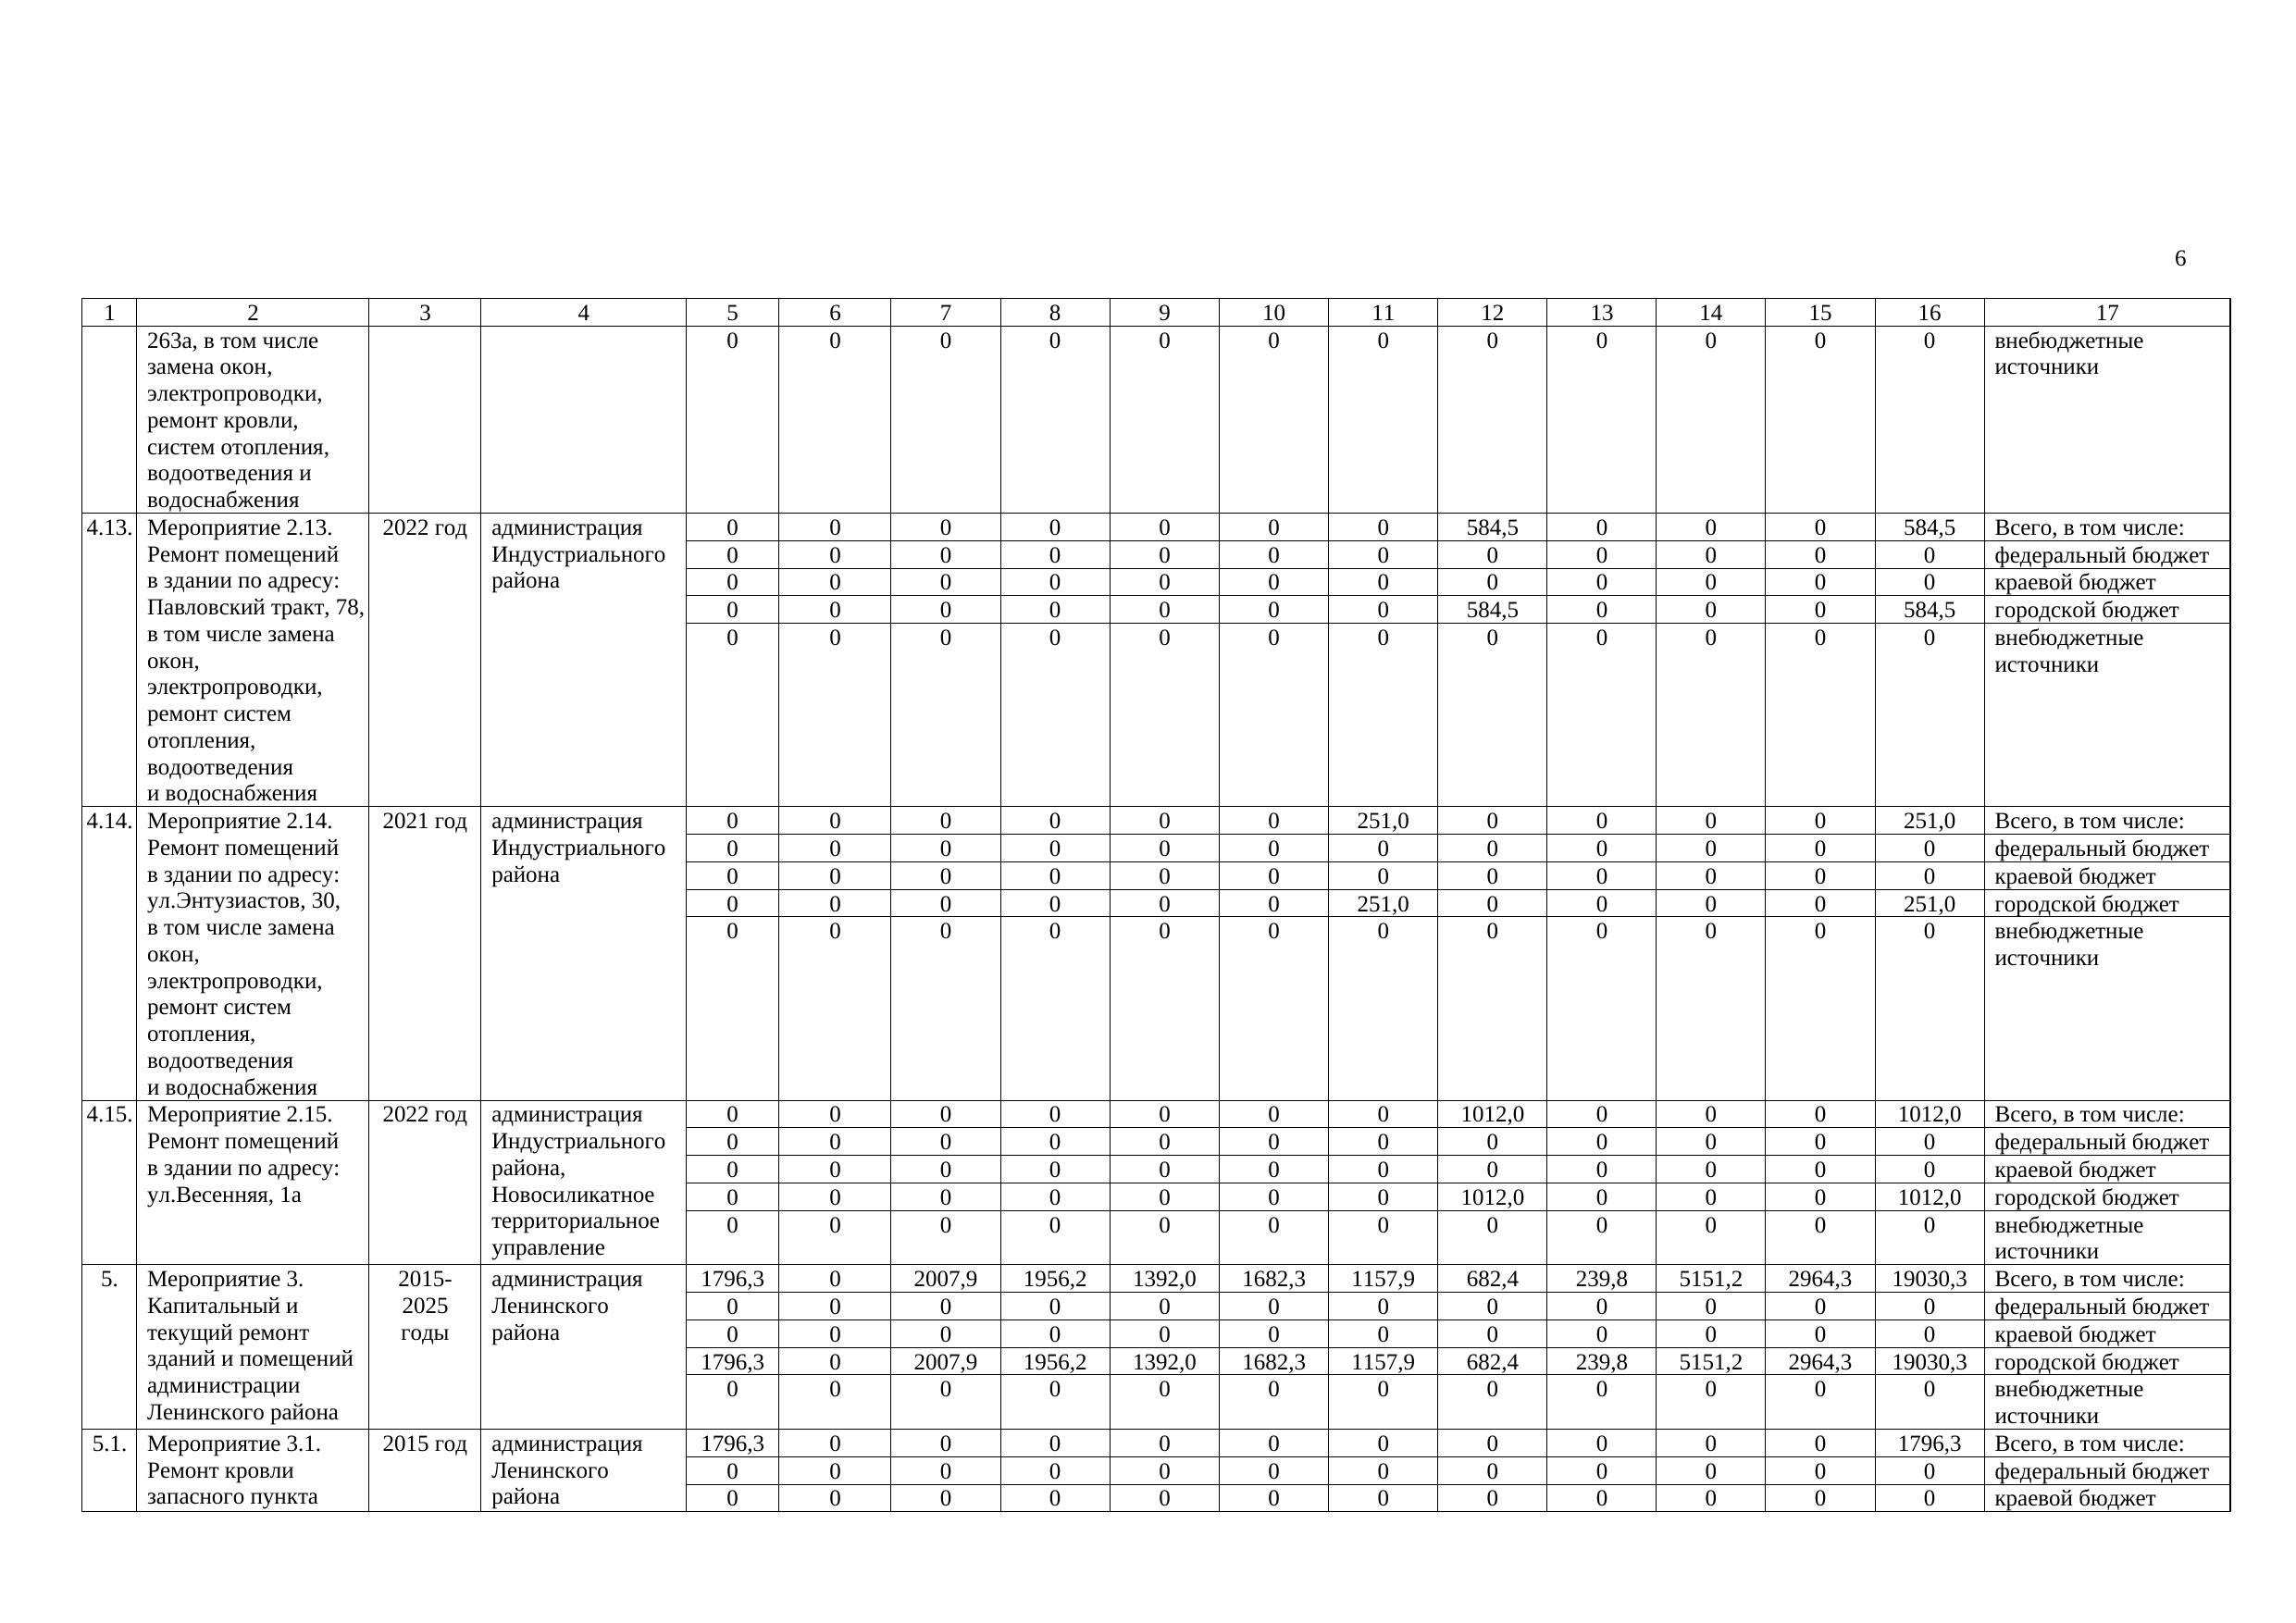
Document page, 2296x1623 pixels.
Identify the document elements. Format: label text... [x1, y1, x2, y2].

table_cell федеральный бюджет [1985, 835, 2229, 861]
table_cell 0 [1329, 327, 1437, 513]
table_cell 0 [1329, 1430, 1437, 1456]
table_cell 0 [1329, 1485, 1437, 1511]
table_cell 0 [1111, 1156, 1219, 1183]
table_cell 0 [1220, 1211, 1328, 1264]
table_cell 0 [1220, 1293, 1328, 1319]
table_cell 1392,0 [1111, 1348, 1219, 1374]
table_cell 0 [1547, 541, 1656, 567]
table_cell 0 [1438, 835, 1546, 861]
table_cell 2964,3 [1766, 1265, 1875, 1292]
table_header 11 [1329, 299, 1437, 326]
table_cell 0 [1657, 1375, 1765, 1429]
table_header 16 [1876, 299, 1984, 326]
table_cell городской бюджет [1985, 1183, 2229, 1210]
table_cell 0 [779, 541, 890, 567]
table_cell 0 [1657, 596, 1765, 623]
table_cell администрация Индустриального района [481, 807, 686, 1099]
table_cell 0 [1657, 514, 1765, 540]
table_cell 0 [1657, 1128, 1765, 1155]
table_cell 0 [1766, 624, 1875, 806]
table_cell 0 [1001, 1156, 1110, 1183]
table_cell 0 [1876, 862, 1984, 889]
table_cell 5151,2 [1657, 1265, 1765, 1292]
table_cell 0 [1111, 835, 1219, 861]
table_cell 0 [1438, 569, 1546, 595]
table_cell 0 [1438, 1457, 1546, 1483]
table_cell 0 [1547, 1320, 1656, 1347]
table_cell Всего, в том числе: [1985, 514, 2229, 540]
table_cell 0 [1766, 1293, 1875, 1319]
table_header 8 [1001, 299, 1110, 326]
table_cell 1956,2 [1001, 1265, 1110, 1292]
table_cell 0 [1111, 541, 1219, 567]
table_cell 0 [891, 807, 1000, 834]
table_cell 0 [1220, 862, 1328, 889]
table_cell 0 [1220, 569, 1328, 595]
table_cell 0 [779, 1485, 890, 1511]
table_cell 251,0 [1329, 807, 1437, 834]
table_cell 1012,0 [1876, 1101, 1984, 1127]
table_cell 0 [1001, 890, 1110, 916]
table_cell 0 [891, 917, 1000, 1099]
table_header 13 [1547, 299, 1656, 326]
table_cell 0 [1220, 541, 1328, 567]
table_cell внебюджетные источники [1985, 1375, 2229, 1429]
table_cell 584,5 [1438, 514, 1546, 540]
table_cell 0 [1876, 1128, 1984, 1155]
table_cell 0 [779, 890, 890, 916]
table_cell 0 [1766, 1430, 1875, 1456]
table_cell 0 [1876, 1485, 1984, 1511]
table_cell 0 [1438, 1430, 1546, 1456]
table_cell 0 [1547, 596, 1656, 623]
table_cell 0 [1001, 1485, 1110, 1511]
table_cell 0 [1438, 1156, 1546, 1183]
table_cell краевой бюджет [1985, 1485, 2229, 1511]
table_header 14 [1657, 299, 1765, 326]
table_cell 0 [1766, 569, 1875, 595]
table_cell 5151,2 [1657, 1348, 1765, 1374]
table_cell 1157,9 [1329, 1265, 1437, 1292]
table_cell 0 [1766, 835, 1875, 861]
table_cell 0 [779, 1265, 890, 1292]
table_cell 0 [1220, 1101, 1328, 1127]
table_cell 0 [687, 1156, 778, 1183]
table_cell 0 [1438, 624, 1546, 806]
table_cell 0 [1766, 327, 1875, 513]
table_cell 0 [687, 1485, 778, 1511]
table_cell 0 [1766, 890, 1875, 916]
table_cell 0 [1876, 1375, 1984, 1429]
table_cell 0 [891, 1128, 1000, 1155]
table_cell 0 [1111, 862, 1219, 889]
table_cell 0 [687, 327, 778, 513]
table_cell 0 [1547, 569, 1656, 595]
table_cell 0 [687, 569, 778, 595]
table_cell 0 [1111, 624, 1219, 806]
table_cell 0 [687, 624, 778, 806]
table_cell 0 [1876, 1211, 1984, 1264]
table_cell администрация Индустриального района, Новосиликатное территориальное управление [481, 1101, 686, 1264]
table_cell 0 [1111, 1101, 1219, 1127]
table_cell краевой бюджет [1985, 862, 2229, 889]
table_cell 239,8 [1547, 1265, 1656, 1292]
table_cell 0 [1220, 596, 1328, 623]
table_cell 0 [1547, 327, 1656, 513]
table_cell 0 [687, 1375, 778, 1429]
table_cell 0 [779, 1293, 890, 1319]
table_cell 0 [1547, 890, 1656, 916]
table_cell Мероприятие 3. Капитальный и текущий ремонт зданий и помещений администрации Ленинского района [137, 1265, 368, 1429]
table_cell 1796,3 [687, 1430, 778, 1456]
table_cell 0 [1766, 541, 1875, 567]
table_cell 0 [1329, 1156, 1437, 1183]
table_cell 0 [1657, 917, 1765, 1099]
table_cell администрация Ленинского района [481, 1430, 686, 1511]
table_cell 0 [687, 835, 778, 861]
table_cell 19030,3 [1876, 1265, 1984, 1292]
table_cell 0 [1766, 1375, 1875, 1429]
table_cell 0 [1657, 624, 1765, 806]
table_cell 0 [891, 1293, 1000, 1319]
table_cell 0 [1111, 596, 1219, 623]
table_cell 251,0 [1329, 890, 1437, 916]
table_cell 0 [687, 1101, 778, 1127]
table_cell Всего, в том числе: [1985, 1265, 2229, 1292]
table_cell 4.14. [82, 807, 136, 1099]
table_cell 0 [1001, 1320, 1110, 1347]
table_cell 1392,0 [1111, 1265, 1219, 1292]
table_cell 1012,0 [1876, 1183, 1984, 1210]
table_cell краевой бюджет [1985, 1320, 2229, 1347]
table_cell 0 [1111, 807, 1219, 834]
table_cell 0 [1001, 1211, 1110, 1264]
table_cell 0 [1111, 1320, 1219, 1347]
table_cell 0 [1876, 917, 1984, 1099]
table_cell 0 [1001, 1128, 1110, 1155]
table_cell 0 [687, 917, 778, 1099]
table_cell 0 [1001, 835, 1110, 861]
table_cell Мероприятие 2.13. Ремонт помещений в здании по адресу: Павловский тракт, 78, в том числе замена окон, электропроводки, ремонт систем отопления, водоотведения и водоснабжения [137, 514, 368, 806]
table_cell 0 [687, 1457, 778, 1483]
table_cell 0 [1438, 327, 1546, 513]
table_cell 0 [779, 596, 890, 623]
table_cell Всего, в том числе: [1985, 1430, 2229, 1456]
table_cell 0 [1111, 1375, 1219, 1429]
table_cell 0 [779, 862, 890, 889]
table_cell Мероприятие 2.15. Ремонт помещений в здании по адресу: ул.Весенняя, 1а [137, 1101, 368, 1264]
table_cell 2022 год [369, 514, 480, 806]
table_header 7 [891, 299, 1000, 326]
table_cell 0 [1329, 1183, 1437, 1210]
table_cell 0 [1329, 1128, 1437, 1155]
table_cell 0 [1329, 1211, 1437, 1264]
table_cell 0 [1876, 1320, 1984, 1347]
table_cell федеральный бюджет [1985, 1293, 2229, 1319]
table_cell 0 [1438, 1211, 1546, 1264]
table_cell 0 [891, 1430, 1000, 1456]
table_cell 0 [687, 890, 778, 916]
table_cell 0 [779, 1101, 890, 1127]
table_cell 0 [1547, 862, 1656, 889]
table_cell 0 [1547, 1128, 1656, 1155]
table_cell 0 [1001, 862, 1110, 889]
table_cell 5.1. [82, 1430, 136, 1511]
table_cell 2007,9 [891, 1265, 1000, 1292]
table_header 5 [687, 299, 778, 326]
table_cell городской бюджет [1985, 596, 2229, 623]
table_cell 0 [1438, 807, 1546, 834]
table_cell 0 [779, 1183, 890, 1210]
table_cell 0 [1876, 327, 1984, 513]
table_cell 0 [1220, 1183, 1328, 1210]
table_cell 0 [1001, 541, 1110, 567]
table_cell 0 [779, 624, 890, 806]
table_cell 5. [82, 1265, 136, 1429]
table_cell 584,5 [1876, 514, 1984, 540]
table_cell 0 [779, 1348, 890, 1374]
table_cell 0 [891, 1457, 1000, 1483]
table_cell 1956,2 [1001, 1348, 1110, 1374]
table_cell 0 [687, 1320, 778, 1347]
table_cell 0 [1329, 862, 1437, 889]
table_cell 0 [687, 596, 778, 623]
table_cell 0 [1547, 1375, 1656, 1429]
table_cell 0 [1220, 1457, 1328, 1483]
table_cell 2015-2025 годы [369, 1265, 480, 1429]
table_cell 2022 год [369, 1101, 480, 1264]
table_cell 0 [1766, 862, 1875, 889]
table_cell 0 [1547, 807, 1656, 834]
table_cell 1796,3 [687, 1265, 778, 1292]
table_cell 0 [1111, 327, 1219, 513]
table_cell 0 [1001, 1183, 1110, 1210]
table_cell 0 [1876, 1293, 1984, 1319]
table_cell 0 [1111, 1128, 1219, 1155]
table_cell 1012,0 [1438, 1101, 1546, 1127]
table_cell 2964,3 [1766, 1348, 1875, 1374]
table_cell 0 [1220, 890, 1328, 916]
table_cell 0 [1329, 514, 1437, 540]
table_header 9 [1111, 299, 1219, 326]
table_cell 0 [1220, 1375, 1328, 1429]
table_cell 0 [687, 514, 778, 540]
table_cell 0 [1766, 1457, 1875, 1483]
table_cell 0 [891, 890, 1000, 916]
table_cell 0 [1438, 1128, 1546, 1155]
table_cell 0 [779, 1156, 890, 1183]
table_cell 0 [1876, 624, 1984, 806]
table_header 1 [82, 299, 136, 326]
table_cell 0 [1329, 1457, 1437, 1483]
table_cell 0 [1657, 1156, 1765, 1183]
table_cell городской бюджет [1985, 1348, 2229, 1374]
table_cell 584,5 [1876, 596, 1984, 623]
table_cell Всего, в том числе: [1985, 1101, 2229, 1127]
table_cell 0 [687, 1211, 778, 1264]
table_cell 0 [1111, 1293, 1219, 1319]
table_cell 1012,0 [1438, 1183, 1546, 1210]
table_cell 0 [1657, 1320, 1765, 1347]
table_cell 0 [1766, 1211, 1875, 1264]
table_cell 0 [891, 624, 1000, 806]
table_cell 0 [1547, 1430, 1656, 1456]
table_cell 0 [1876, 541, 1984, 567]
table_cell 0 [1547, 624, 1656, 806]
table_cell 0 [779, 1457, 890, 1483]
table_cell 0 [1547, 1211, 1656, 1264]
table_cell 0 [1547, 1485, 1656, 1511]
table_cell 0 [1547, 1183, 1656, 1210]
table_cell 0 [891, 835, 1000, 861]
table_header 4 [481, 299, 686, 326]
table_cell краевой бюджет [1985, 569, 2229, 595]
table_cell 0 [1001, 327, 1110, 513]
table_cell 0 [1001, 1375, 1110, 1429]
table_cell 0 [1657, 1457, 1765, 1483]
table_cell 0 [1766, 1128, 1875, 1155]
table_cell 1682,3 [1220, 1348, 1328, 1374]
table_header 3 [369, 299, 480, 326]
table_cell 0 [1001, 624, 1110, 806]
table_cell 682,4 [1438, 1265, 1546, 1292]
table_cell 0 [1329, 1293, 1437, 1319]
table_cell 19030,3 [1876, 1348, 1984, 1374]
table_cell 0 [1220, 807, 1328, 834]
table_cell 0 [779, 327, 890, 513]
table_cell администрация Индустриального района [481, 514, 686, 806]
table_cell 0 [1329, 569, 1437, 595]
table_cell 0 [1438, 917, 1546, 1099]
table_header 10 [1220, 299, 1328, 326]
table_cell администрация Ленинского района [481, 1265, 686, 1429]
table_cell внебюджетные источники [1985, 624, 2229, 806]
table_cell 0 [1111, 1457, 1219, 1483]
table_cell 0 [1111, 1430, 1219, 1456]
table_cell федеральный бюджет [1985, 1457, 2229, 1483]
table_cell 0 [1220, 327, 1328, 513]
table_cell 0 [1876, 1457, 1984, 1483]
table_cell 0 [1657, 835, 1765, 861]
table_cell 4.15. [82, 1101, 136, 1264]
table_cell 0 [1001, 807, 1110, 834]
table_cell 0 [687, 1293, 778, 1319]
table_cell 1682,3 [1220, 1265, 1328, 1292]
table_cell внебюджетные источники [1985, 1211, 2229, 1264]
table_header 12 [1438, 299, 1546, 326]
table_cell 0 [1547, 1101, 1656, 1127]
table_cell 0 [1438, 862, 1546, 889]
table_cell 2021 год [369, 807, 480, 1099]
table_cell 0 [1329, 596, 1437, 623]
table_cell 682,4 [1438, 1348, 1546, 1374]
table_cell 0 [1111, 890, 1219, 916]
table_cell 0 [1438, 541, 1546, 567]
table_cell 0 [1111, 1183, 1219, 1210]
table_cell 0 [1220, 835, 1328, 861]
table_cell 0 [1220, 1156, 1328, 1183]
table_cell 0 [891, 1211, 1000, 1264]
table_cell 0 [1766, 1156, 1875, 1183]
table_cell 0 [1001, 1101, 1110, 1127]
table_cell 0 [1329, 1320, 1437, 1347]
table_cell 0 [1657, 1183, 1765, 1210]
table_cell 0 [1001, 917, 1110, 1099]
table_cell 0 [1329, 541, 1437, 567]
table_cell 0 [779, 917, 890, 1099]
table_cell 251,0 [1876, 890, 1984, 916]
table_cell 0 [1766, 596, 1875, 623]
table_cell 0 [891, 1320, 1000, 1347]
table_cell 0 [1657, 1293, 1765, 1319]
table_cell 1796,3 [1876, 1430, 1984, 1456]
table_cell 0 [1438, 1375, 1546, 1429]
table_cell 0 [1220, 917, 1328, 1099]
table_cell 0 [1547, 835, 1656, 861]
table_cell 0 [779, 1320, 890, 1347]
table_cell 0 [779, 807, 890, 834]
table_cell 4.13. [82, 514, 136, 806]
table_cell 0 [891, 1183, 1000, 1210]
table_cell 0 [779, 514, 890, 540]
table_cell 0 [1547, 1156, 1656, 1183]
table_cell 0 [1657, 541, 1765, 567]
table_cell 0 [1329, 835, 1437, 861]
table_cell Всего, в том числе: [1985, 807, 2229, 834]
table_cell 0 [687, 1183, 778, 1210]
table_cell 0 [1657, 569, 1765, 595]
table_cell 0 [1111, 1485, 1219, 1511]
table_cell 0 [1657, 807, 1765, 834]
table_cell 0 [1547, 514, 1656, 540]
table_cell федеральный бюджет [1985, 1128, 2229, 1155]
table_cell 0 [891, 1156, 1000, 1183]
table_cell 251,0 [1876, 807, 1984, 834]
table_cell 0 [1220, 514, 1328, 540]
table_cell 0 [1438, 1293, 1546, 1319]
table_cell 0 [687, 862, 778, 889]
table_cell 0 [891, 569, 1000, 595]
table_cell 0 [1220, 1320, 1328, 1347]
table_cell 0 [1766, 514, 1875, 540]
table_cell 0 [687, 807, 778, 834]
table_cell 0 [891, 327, 1000, 513]
table_cell 0 [1657, 327, 1765, 513]
table_cell 0 [1766, 807, 1875, 834]
table_cell 0 [1766, 1485, 1875, 1511]
table_cell 0 [1876, 569, 1984, 595]
table_cell 0 [1766, 1183, 1875, 1210]
table_cell 584,5 [1438, 596, 1546, 623]
table_cell 0 [1547, 1457, 1656, 1483]
table_cell 0 [687, 1128, 778, 1155]
table_cell 239,8 [1547, 1348, 1656, 1374]
table_cell 0 [1329, 1375, 1437, 1429]
table_cell 0 [1001, 596, 1110, 623]
table_header 17 [1985, 299, 2229, 326]
table_cell 0 [891, 1101, 1000, 1127]
table_cell 0 [1329, 917, 1437, 1099]
table_cell 0 [779, 835, 890, 861]
table_cell Мероприятие 3.1. Ремонт кровли запасного пункта управления по адресу: ул.Георгия Исакова, 230 [137, 1430, 368, 1511]
table_cell 0 [687, 541, 778, 567]
table_cell внебюджетные источники [1985, 917, 2229, 1099]
table_cell 0 [1657, 1430, 1765, 1456]
table_cell 2015 год [369, 1430, 480, 1511]
table_header 15 [1766, 299, 1875, 326]
table_cell 0 [1111, 917, 1219, 1099]
table_cell 0 [1438, 890, 1546, 916]
table_cell внебюджетные источники [1985, 327, 2229, 513]
table_cell 1157,9 [1329, 1348, 1437, 1374]
table_cell 0 [1001, 1457, 1110, 1483]
table_cell краевой бюджет [1985, 1156, 2229, 1183]
table_cell 0 [1657, 1211, 1765, 1264]
table_cell 0 [1001, 569, 1110, 595]
table_cell 0 [1220, 624, 1328, 806]
table_cell 0 [1001, 514, 1110, 540]
table_cell 0 [1657, 862, 1765, 889]
table_cell 0 [891, 596, 1000, 623]
table_cell 0 [1329, 624, 1437, 806]
table_cell 0 [1329, 1101, 1437, 1127]
table_cell 0 [1111, 514, 1219, 540]
table_cell 0 [1547, 917, 1656, 1099]
table_cell федеральный бюджет [1985, 541, 2229, 567]
table_header 2 [137, 299, 368, 326]
table_cell 0 [1001, 1430, 1110, 1456]
table_cell 0 [1876, 1156, 1984, 1183]
table_cell 2007,9 [891, 1348, 1000, 1374]
table_cell 0 [779, 1211, 890, 1264]
table_cell 0 [1001, 1293, 1110, 1319]
table_cell 0 [891, 1375, 1000, 1429]
table_cell 0 [1657, 1101, 1765, 1127]
table_cell 0 [779, 1430, 890, 1456]
table_cell 0 [1657, 890, 1765, 916]
table_cell 0 [779, 1375, 890, 1429]
table_cell 0 [1547, 1293, 1656, 1319]
table_cell 0 [891, 862, 1000, 889]
table_cell 0 [891, 1485, 1000, 1511]
table_cell 0 [1766, 1320, 1875, 1347]
table_cell 0 [891, 541, 1000, 567]
table_cell 0 [1111, 569, 1219, 595]
table_cell Мероприятие 2.14. Ремонт помещений в здании по адресу: ул.Энтузиастов, 30, в том числе замена окон, электропроводки, ремонт систем отопления, водоотведения и водоснабжения [137, 807, 368, 1099]
table_cell 0 [1438, 1320, 1546, 1347]
table_cell 0 [1766, 917, 1875, 1099]
table_cell 0 [1657, 1485, 1765, 1511]
table_cell 0 [1876, 835, 1984, 861]
table_cell 0 [1111, 1211, 1219, 1264]
table_cell 0 [1438, 1485, 1546, 1511]
table_cell 0 [1220, 1430, 1328, 1456]
table_cell 0 [891, 514, 1000, 540]
table_cell городской бюджет [1985, 890, 2229, 916]
table_cell 0 [1220, 1128, 1328, 1155]
table_cell 0 [1766, 1101, 1875, 1127]
table_cell 0 [1220, 1485, 1328, 1511]
table_header 6 [779, 299, 890, 326]
table_cell 0 [779, 569, 890, 595]
table_cell 0 [779, 1128, 890, 1155]
table_cell 1796,3 [687, 1348, 778, 1374]
